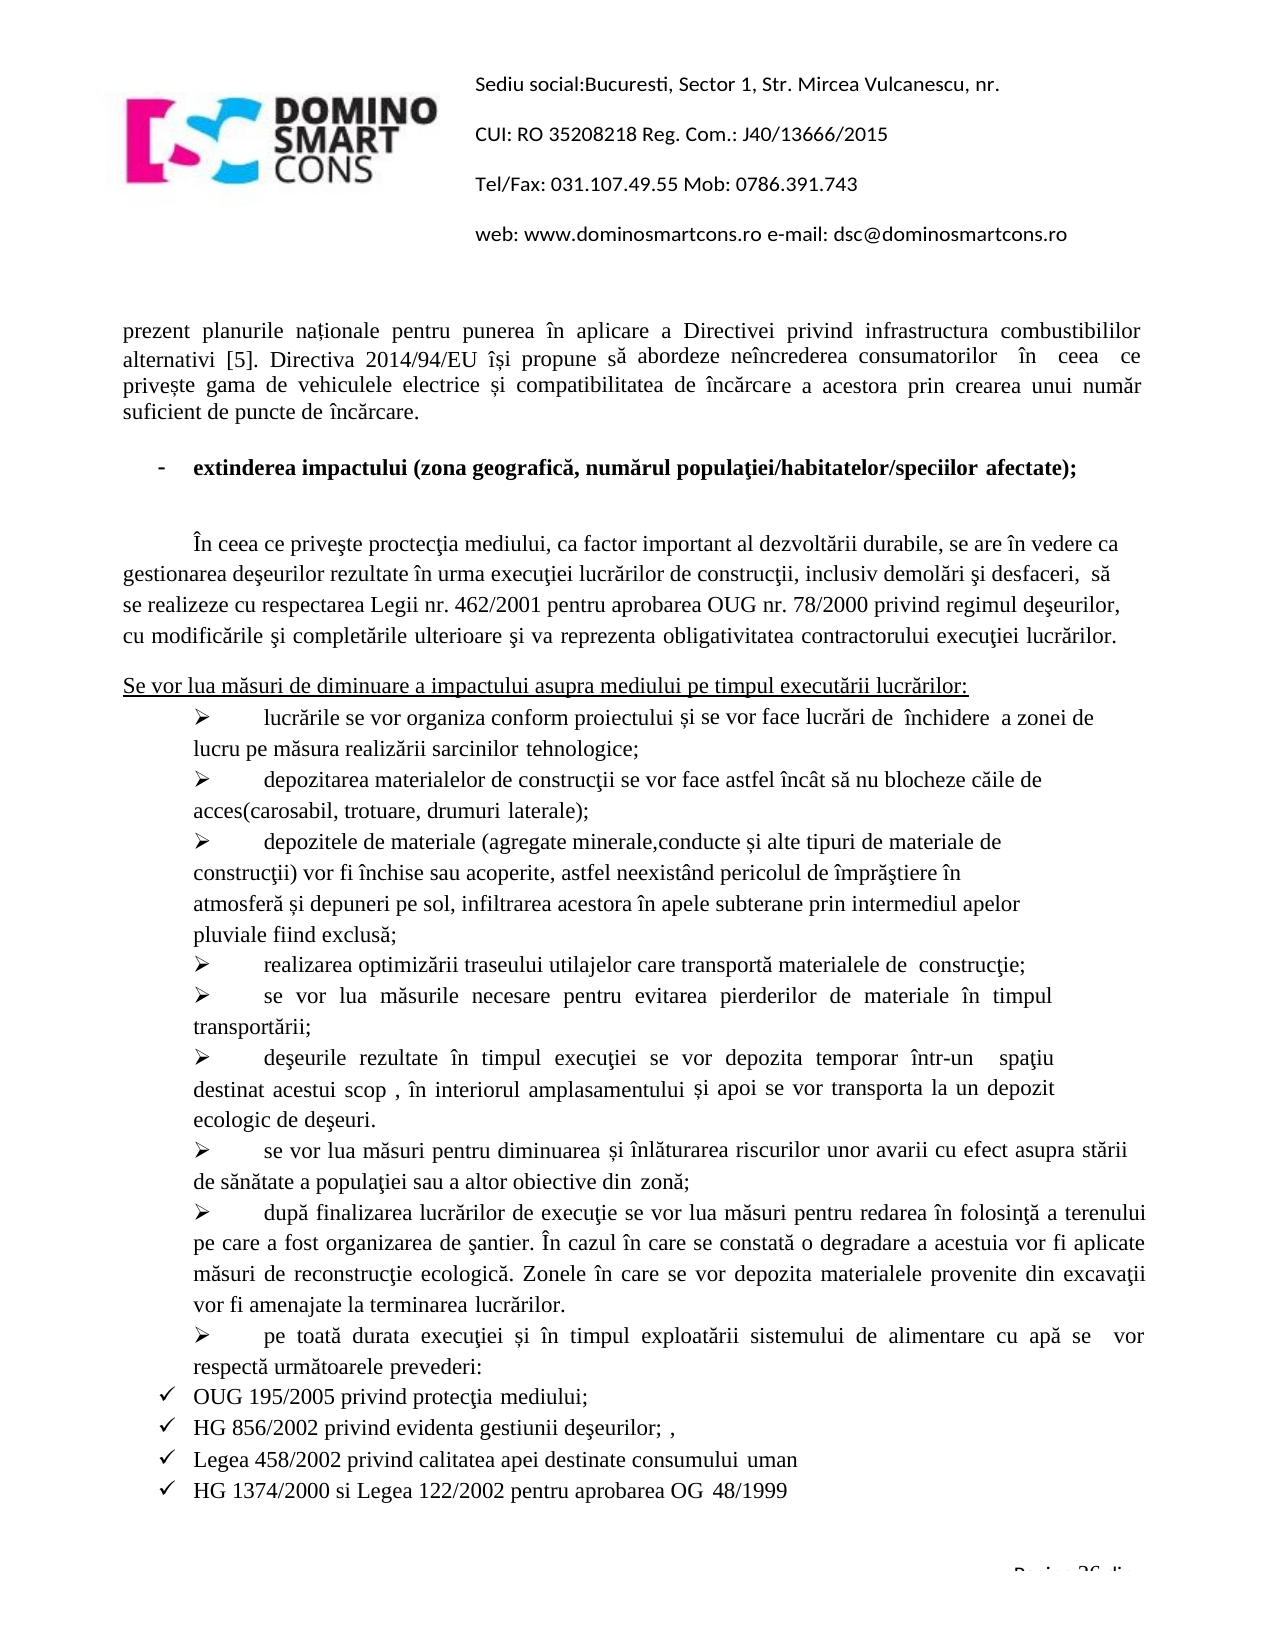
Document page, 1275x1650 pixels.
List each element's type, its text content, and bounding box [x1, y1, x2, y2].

list HG 1374/2000 si Legea 122/2002 pentru aprobarea OG 48/1999 [158, 1477, 1162, 1503]
subtitle extinderea impactului (zona geografică, numărul populaţiei/habitatelor/speciilor afectate); [158, 454, 1162, 480]
list deşeurile rezultate în timpul execuţiei se vor depozita temporar într-un spaţiu destinat acestui scop , în interiorul amplasamentului și apoi se vor transporta la un depozit ecologic de deşeuri. [193, 1044, 1055, 1132]
list după finalizarea lucrărilor de execuţie se vor lua măsuri pentru redarea în folosinţă a terenului pe care a fost organizarea de şantier. În cazul în care se constată o degradare a acestuia vor fi aplicate măsuri de reconstrucţie ecologică. Zonele în care se vor depozita materialele provenite din excavaţii vor fi amenajate la terminarea lucrărilor. [193, 1199, 1148, 1317]
list realizarea optimizării traseului utilajelor care transportă materialele de construcţie; [193, 952, 1162, 978]
list HG 856/2002 privind evidenta gestiunii deşeurilor; , [158, 1414, 1162, 1441]
list depozitarea materialelor de construcţii se vor face astfel încât să nu blocheze căile de acces(carosabil, trotuare, drumuri laterale); [193, 766, 1101, 823]
list se vor lua măsurile necesare pentru evitarea pierderilor de materiale în timpul transportării; [193, 982, 1054, 1039]
text În ceea ce priveşte proctecţia mediului, ca factor important al dezvoltării durabile, se are în vedere ca gestionarea deşeurilor rezultate în urma execuţiei lucrărilor de construcţii, inclusiv demolări şi desfaceri, să se realizeze cu respectarea Legii nr. 462/2001 pentru aprobarea OUG nr. 78/2000 privind regimul deşeurilor, cu modificările şi completările ulterioare şi va reprezenta obligativitatea contractorului execuţiei lucrărilor. [123, 530, 1126, 648]
list Legea 458/2002 privind calitatea apei destinate consumului uman [158, 1446, 1162, 1472]
list pe toată durata execuţiei și în timpul exploatării sistemului de alimentare cu apă se vor respectă următoarele prevederi: [193, 1322, 1146, 1379]
picture [105, 91, 440, 208]
list lucrările se vor organiza conform proiectului și se vor face lucrări de închidere a zonei de lucru pe măsura realizării sarcinilor tehnologice; [193, 703, 1149, 762]
text Se vor lua măsuri de diminuare a impactului asupra mediului pe timpul executării lucrărilor: [123, 672, 1162, 699]
list OUG 195/2005 privind protecţia mediului; [158, 1384, 1162, 1410]
text prezent planurile naționale pentru punerea în aplicare a Directivei privind infrastructura combustibililor alternativi [5]. Directiva 2014/94/EU își propune să abordeze neîncrederea consumatorilor în ceea ce privește gama de vehiculele electrice și compatibilitatea de încărcare a acestora prin crearea unui număr suficient de puncte de încărcare. [123, 317, 1142, 424]
list depozitele de materiale (agregate minerale,conducte și alte tipuri de materiale de construcţii) vor fi închise sau acoperite, astfel neexistând pericolul de împrăştiere în atmosferă și depuneri pe sol, infiltrarea acestora în apele subterane prin intermediul apelor pluviale fiind exclusă; [193, 828, 1041, 947]
list se vor lua măsuri pentru diminuarea și înlăturarea riscurilor unor avarii cu efect asupra stării de sănătate a populaţiei sau a altor obiective din zonă; [193, 1136, 1129, 1194]
